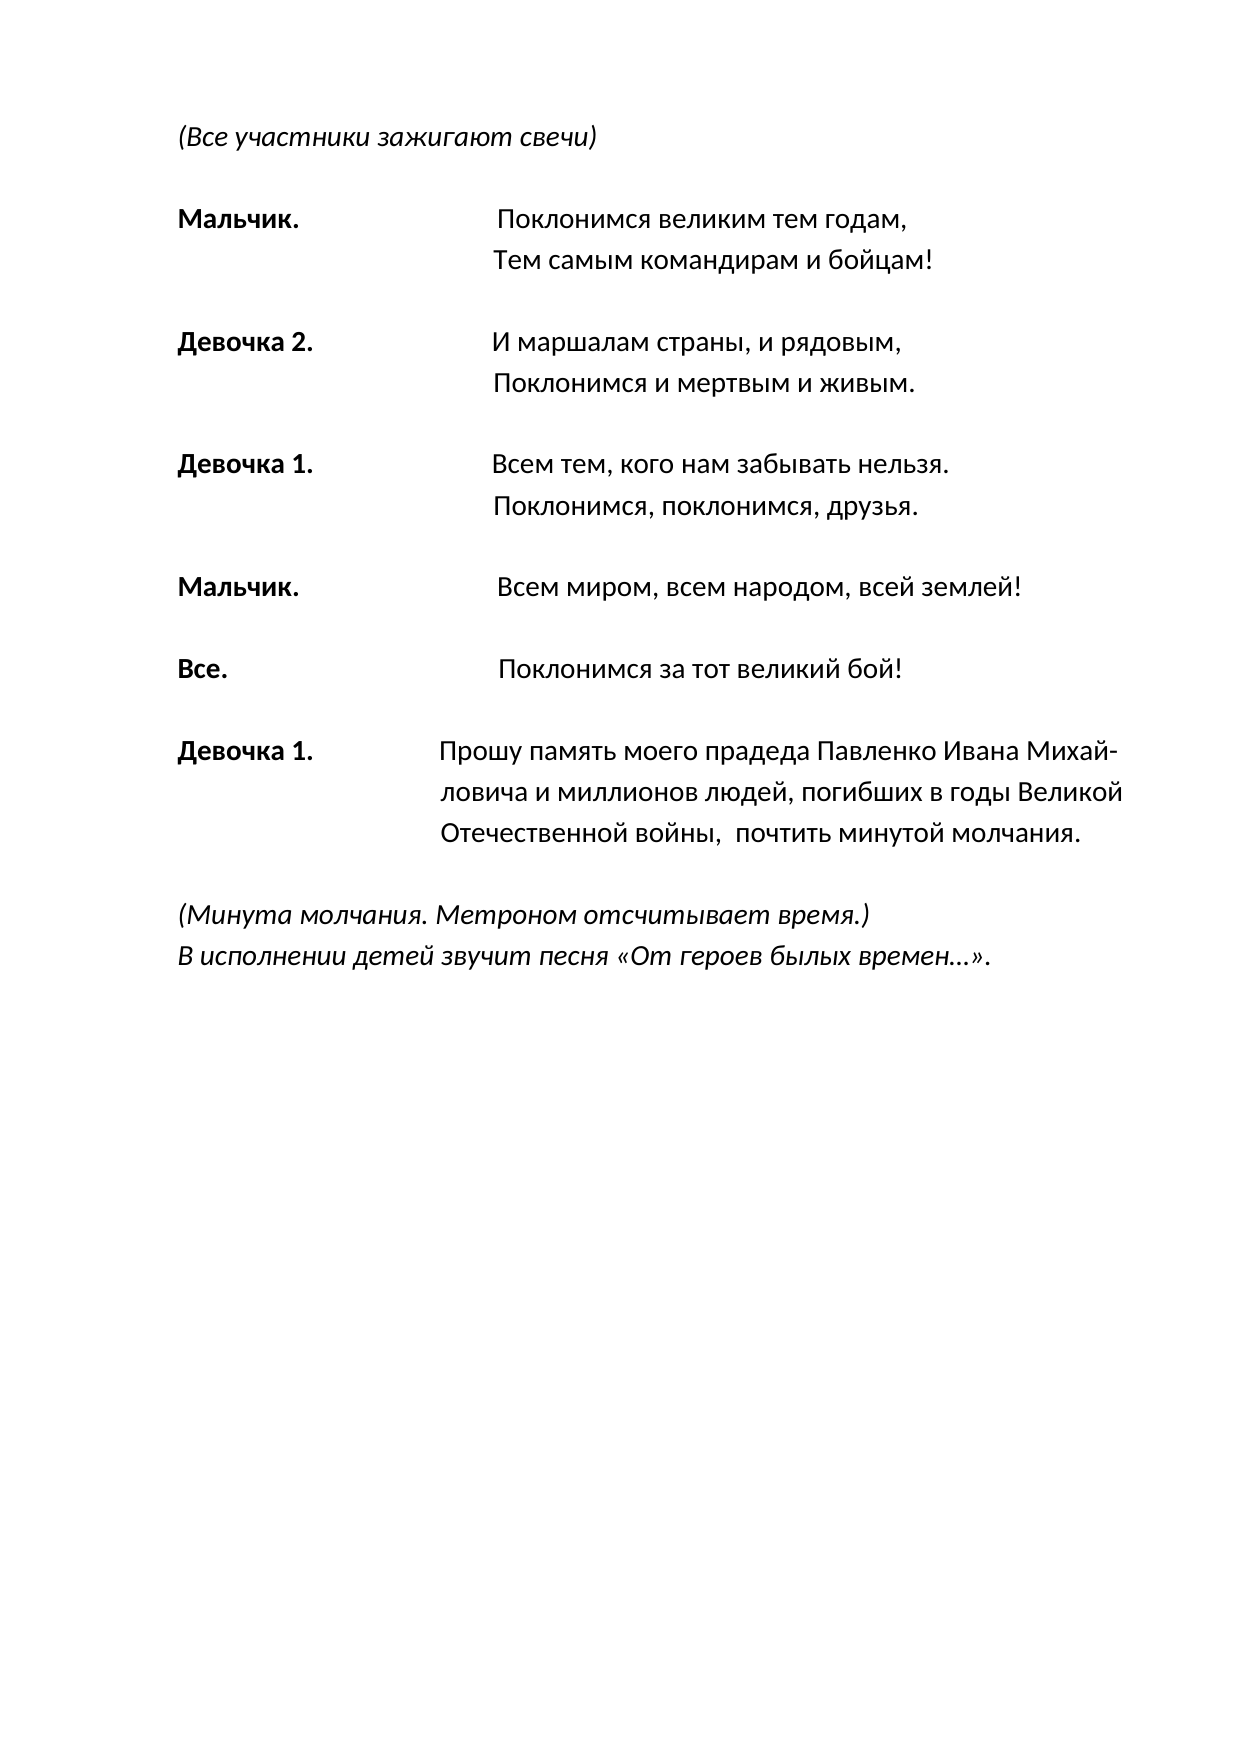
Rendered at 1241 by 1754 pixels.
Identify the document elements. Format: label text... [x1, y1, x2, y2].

text ловича и миллионов людей, погибших в годы Великой [177, 773, 1152, 809]
text Девочка 1. Прошу память моего прадеда Павленко Ивана Михай- [177, 732, 1152, 768]
text Поклонимся, поклонимся, друзья. [177, 487, 1152, 522]
text (Минута молчания. Метроном отсчитывает время.) [177, 896, 1152, 932]
text Тем самым командирам и бойцам! [177, 241, 1152, 277]
text Все. Поклонимся за тот великий бой! [177, 650, 1152, 686]
text В исполнении детей звучит песня «От героев былых времен…». [177, 937, 1152, 972]
text Поклонимся и мертвым и живым. [177, 364, 1152, 399]
text (Все участники зажигают свечи) [177, 118, 1152, 154]
text Девочка 2. И маршалам страны, и рядовым, [177, 323, 1152, 358]
text Девочка 1. Всем тем, кого нам забывать нельзя. [177, 446, 1152, 481]
text Отечественной войны, почтить минутой молчания. [177, 814, 1152, 850]
text Мальчик. Всем миром, всем народом, всей землей! [177, 568, 1152, 604]
text Мальчик. Поклонимся великим тем годам, [177, 200, 1152, 236]
